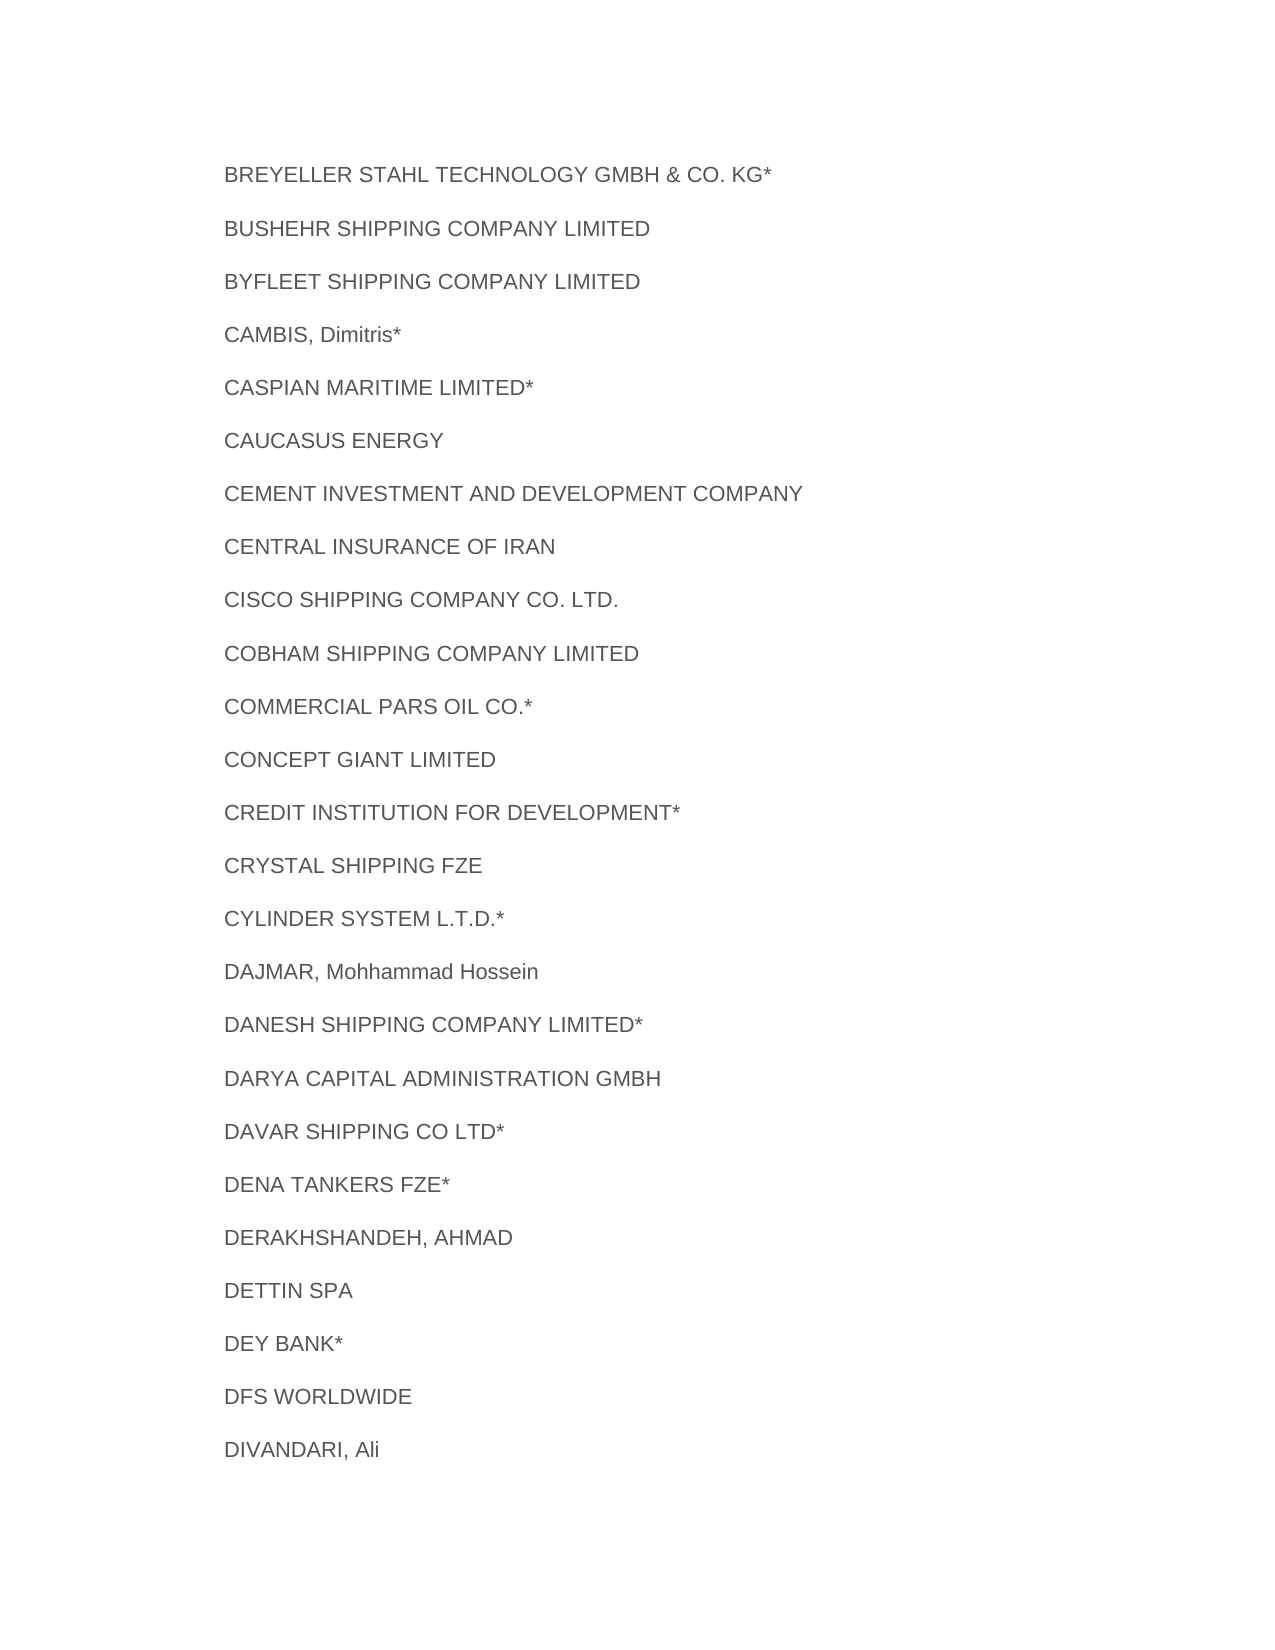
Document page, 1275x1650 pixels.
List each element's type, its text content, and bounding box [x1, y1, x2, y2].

text DARYA CAPITAL ADMINISTRATION GMBH [150, 1053, 1125, 1091]
text CYLINDER SYSTEM L.T.D.* [150, 894, 1125, 931]
text DAVAR SHIPPING CO LTD* [150, 1106, 1125, 1144]
text CRYSTAL SHIPPING FZE [150, 841, 1125, 878]
text CISCO SHIPPING COMPANY CO. LTD. [150, 575, 1125, 612]
text COMMERCIAL PARS OIL CO.* [150, 681, 1125, 719]
text DERAKHSHANDEH, AHMAD [150, 1212, 1125, 1250]
text DANESH SHIPPING COMPANY LIMITED* [150, 1000, 1125, 1037]
text DIVANDARI, Ali [150, 1425, 1125, 1462]
text CREDIT INSTITUTION FOR DEVELOPMENT* [150, 787, 1125, 825]
text DFS WORLDWIDE [150, 1372, 1125, 1409]
text BREYELLER STAHL TECHNOLOGY GMBH & CO. KG* [150, 150, 1125, 187]
text BUSHEHR SHIPPING COMPANY LIMITED [150, 203, 1125, 241]
text CONCEPT GIANT LIMITED [150, 734, 1125, 772]
text DEY BANK* [150, 1319, 1125, 1356]
text CAUCASUS ENERGY [150, 416, 1125, 453]
text CAMBIS, Dimitris* [150, 309, 1125, 347]
text DENA TANKERS FZE* [150, 1159, 1125, 1197]
text COBHAM SHIPPING COMPANY LIMITED [150, 628, 1125, 666]
text BYFLEET SHIPPING COMPANY LIMITED [150, 256, 1125, 294]
text DETTIN SPA [150, 1266, 1125, 1303]
text CASPIAN MARITIME LIMITED* [150, 362, 1125, 400]
text CEMENT INVESTMENT AND DEVELOPMENT COMPANY [150, 469, 1125, 506]
text CENTRAL INSURANCE OF IRAN [150, 522, 1125, 559]
text DAJMAR, Mohhammad Hossein [150, 947, 1125, 984]
